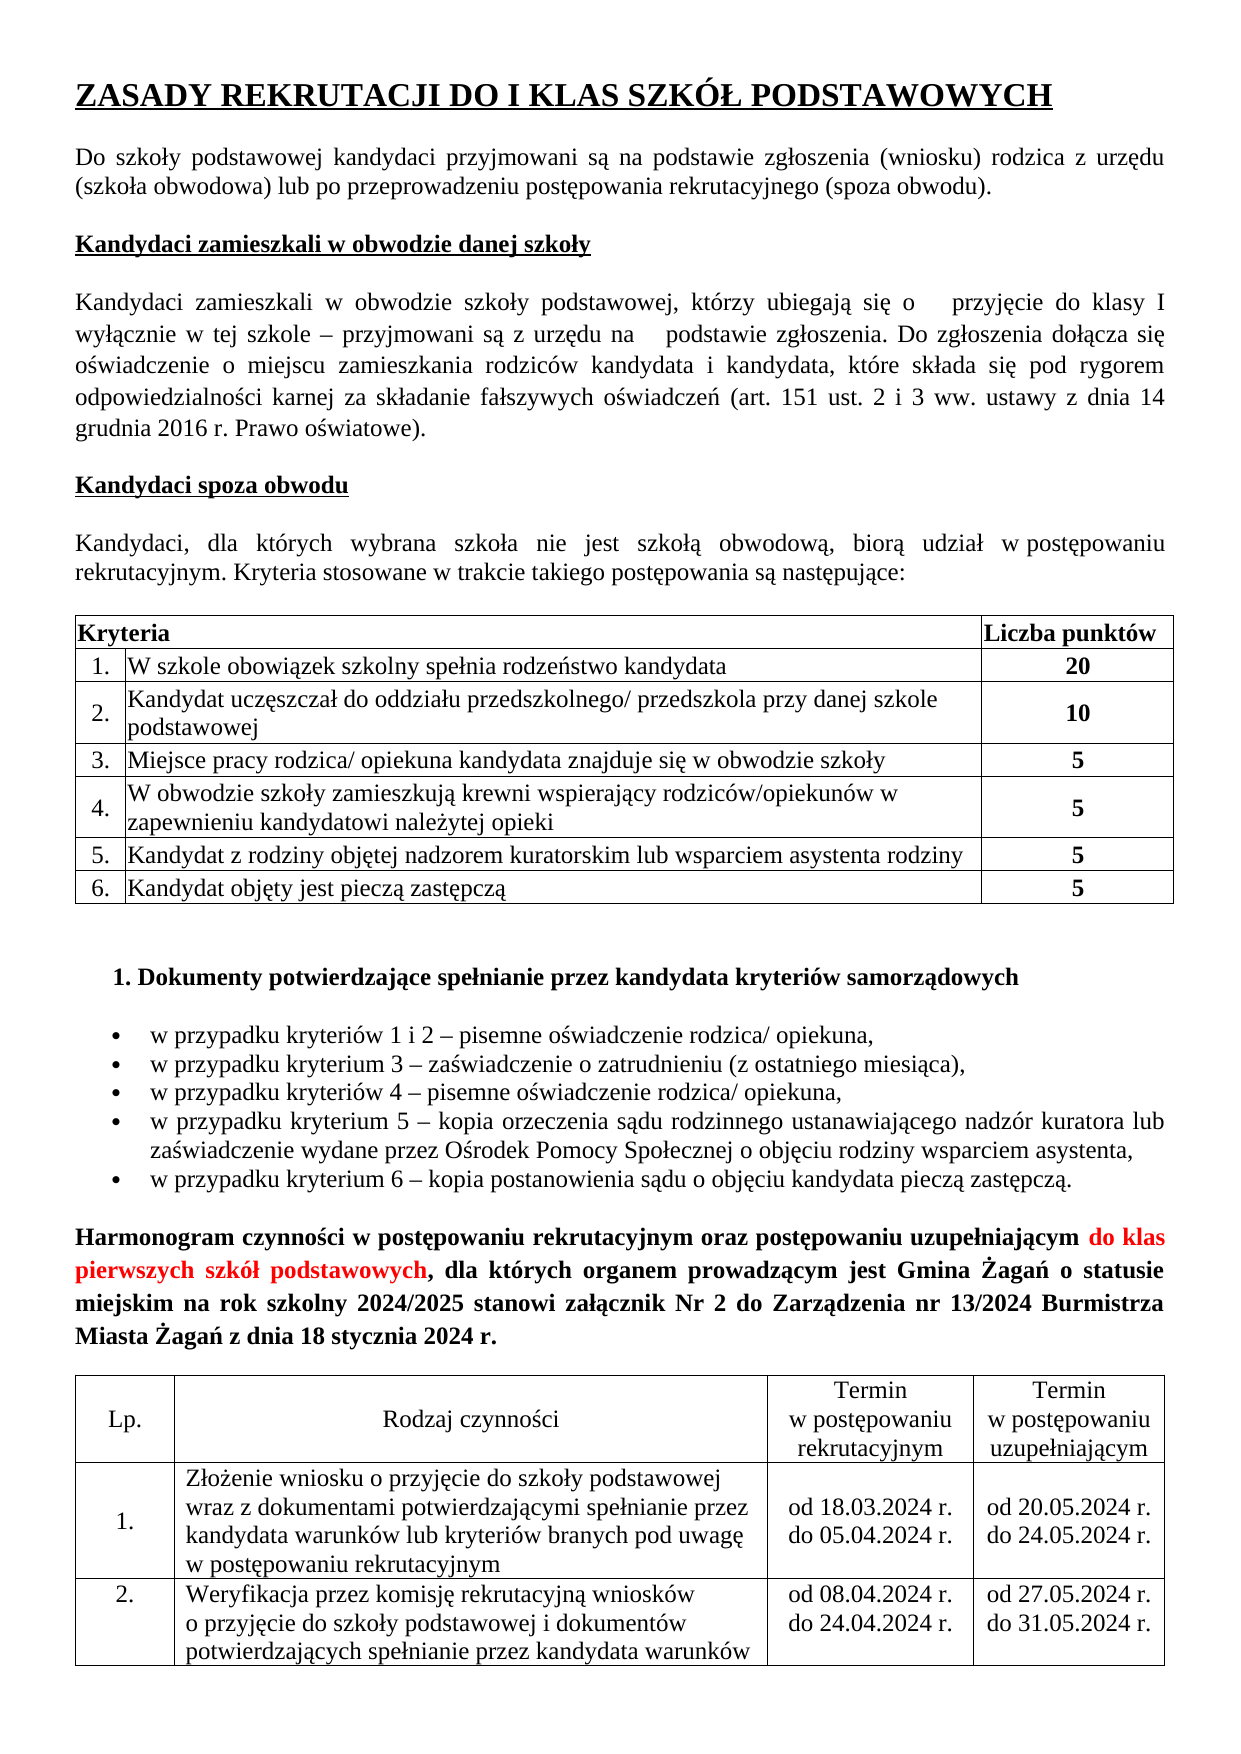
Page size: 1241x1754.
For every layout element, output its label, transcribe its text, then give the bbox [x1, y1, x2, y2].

table_cell Kandydat objęty jest pieczą zastępczą [126, 871, 981, 903]
table_cell 10 [982, 682, 1173, 743]
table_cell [768, 1579, 973, 1665]
table_cell od 20.05.2024 r. do 24.05.2024 r. [974, 1463, 1164, 1578]
table_cell 5 [982, 744, 1173, 776]
list w przypadku kryteriów 4 – pisemne oświadczenie rodzica/ opiekuna, [112, 1077, 1165, 1106]
table_cell 4. [76, 777, 125, 837]
list w przypadku kryterium 5 – kopia orzeczenia sądu rodzinnego ustanawiającego nadzór kuratora lub zaświadczenie wydane przez Ośrodek Pomocy Społecznej o objęciu rodziny wsparciem asystenta, [112, 1106, 1165, 1164]
table_cell 2. [76, 682, 125, 743]
table_header Kryteria [76, 616, 981, 648]
list w przypadku kryterium 6 – kopia postanowienia sądu o objęciu kandydata pieczą zastępczą. [112, 1164, 1165, 1192]
table_cell W obwodzie szkoły zamieszkują krewni wspierający rodziców/opiekunów w zapewnieniu kandydatowi należytej opieki [126, 777, 981, 837]
text 1. Dokumenty potwierdzające spełnianie przez kandydata kryteriów samorządowych [112, 962, 1165, 991]
table_cell 2. [76, 1579, 174, 1665]
list w przypadku kryterium 3 – zaświadczenie o zatrudnieniu (z ostatniego miesiąca), [112, 1049, 1165, 1077]
text Kandydaci zamieszkali w obwodzie szkoły podstawowej, którzy ubiegają się o przyjęcie do klasy I wyłącznie w tej szkole – przyjmowani są z urzędu na podstawie zgłoszenia. Do zgłoszenia dołącza się oświadczenie o miejscu zamieszkania rodziców kandydata i kandydata, które składa się pod rygorem odpowiedzialności karnej za składanie fałszywych oświadczeń (art. 151 ust. 2 i 3 ww. ustawy z dnia 14 grudnia 2016 r. Prawo oświatowe). [75, 287, 1165, 441]
text Kandydaci, dla których wybrana szkoła nie jest szkołą obwodową, biorą udział w postępowaniu rekrutacyjnym. Kryteria stosowane w trakcie takiego postępowania są następujące: [75, 528, 1165, 586]
table_cell Miejsce pracy rodzica/ opiekuna kandydata znajduje się w obwodzie szkoły [126, 744, 981, 776]
table_cell W szkole obowiązek szkolny spełnia rodzeństwo kandydata [126, 649, 981, 681]
table_header Termin w postępowaniu rekrutacyjnym [768, 1376, 973, 1462]
text Harmonogram czynności w postępowaniu rekrutacyjnym oraz postępowaniu uzupełniającym do klas pierwszych szkół podstawowych, dla których organem prowadzącym jest Gmina Żagań o statusie miejskim na rok szkolny 2024/2025 stanowi załącznik Nr 2 do Zarządzenia nr 13/2024 Burmistrza Miasta Żagań z dnia 18 stycznia 2024 r. [75, 1222, 1165, 1349]
table_header Liczba punktów [982, 616, 1173, 648]
table_header Rodzaj czynności [175, 1376, 767, 1462]
table_cell 5 [982, 838, 1173, 870]
table_header Lp. [76, 1376, 174, 1462]
table_cell 5 [982, 871, 1173, 903]
list w przypadku kryteriów 1 i 2 – pisemne oświadczenie rodzica/ opiekuna, [112, 1020, 1165, 1049]
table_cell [974, 1579, 1164, 1665]
table_cell 5. [76, 838, 125, 870]
text Do szkoły podstawowej kandydaci przyjmowani są na podstawie zgłoszenia (wniosku) rodzica z urzędu (szkoła obwodowa) lub po przeprowadzeniu postępowania rekrutacyjnego (spoza obwodu). [75, 142, 1165, 200]
table_cell 6. [76, 871, 125, 903]
table_cell 20 [982, 649, 1173, 681]
table_cell 5 [982, 777, 1173, 837]
table_cell 3. [76, 744, 125, 776]
table_header Termin w postępowaniu uzupełniającym [974, 1376, 1164, 1462]
table_cell Kandydat z rodziny objętej nadzorem kuratorskim lub wsparciem asystenta rodziny [126, 838, 981, 870]
text Kandydaci zamieszkali w obwodzie danej szkoły [75, 229, 1165, 258]
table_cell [175, 1579, 767, 1665]
table_cell 1. [76, 649, 125, 681]
table_cell 1. [76, 1463, 174, 1578]
text ZASADY REKRUTACJI DO I KLAS SZKÓŁ PODSTAWOWYCH [75, 75, 1165, 113]
table_cell od 18.03.2024 r. do 05.04.2024 r. [768, 1463, 973, 1578]
text Kandydaci spoza obwodu [75, 471, 1165, 499]
table_cell Złożenie wniosku o przyjęcie do szkoły podstawowej wraz z dokumentami potwierdzającymi spełnianie przez kandydata warunków lub kryteriów branych pod uwagę w postępowaniu rekrutacyjnym [175, 1463, 767, 1578]
table_cell Kandydat uczęszczał do oddziału przedszkolnego/ przedszkola przy danej szkole podstawowej [126, 682, 981, 743]
